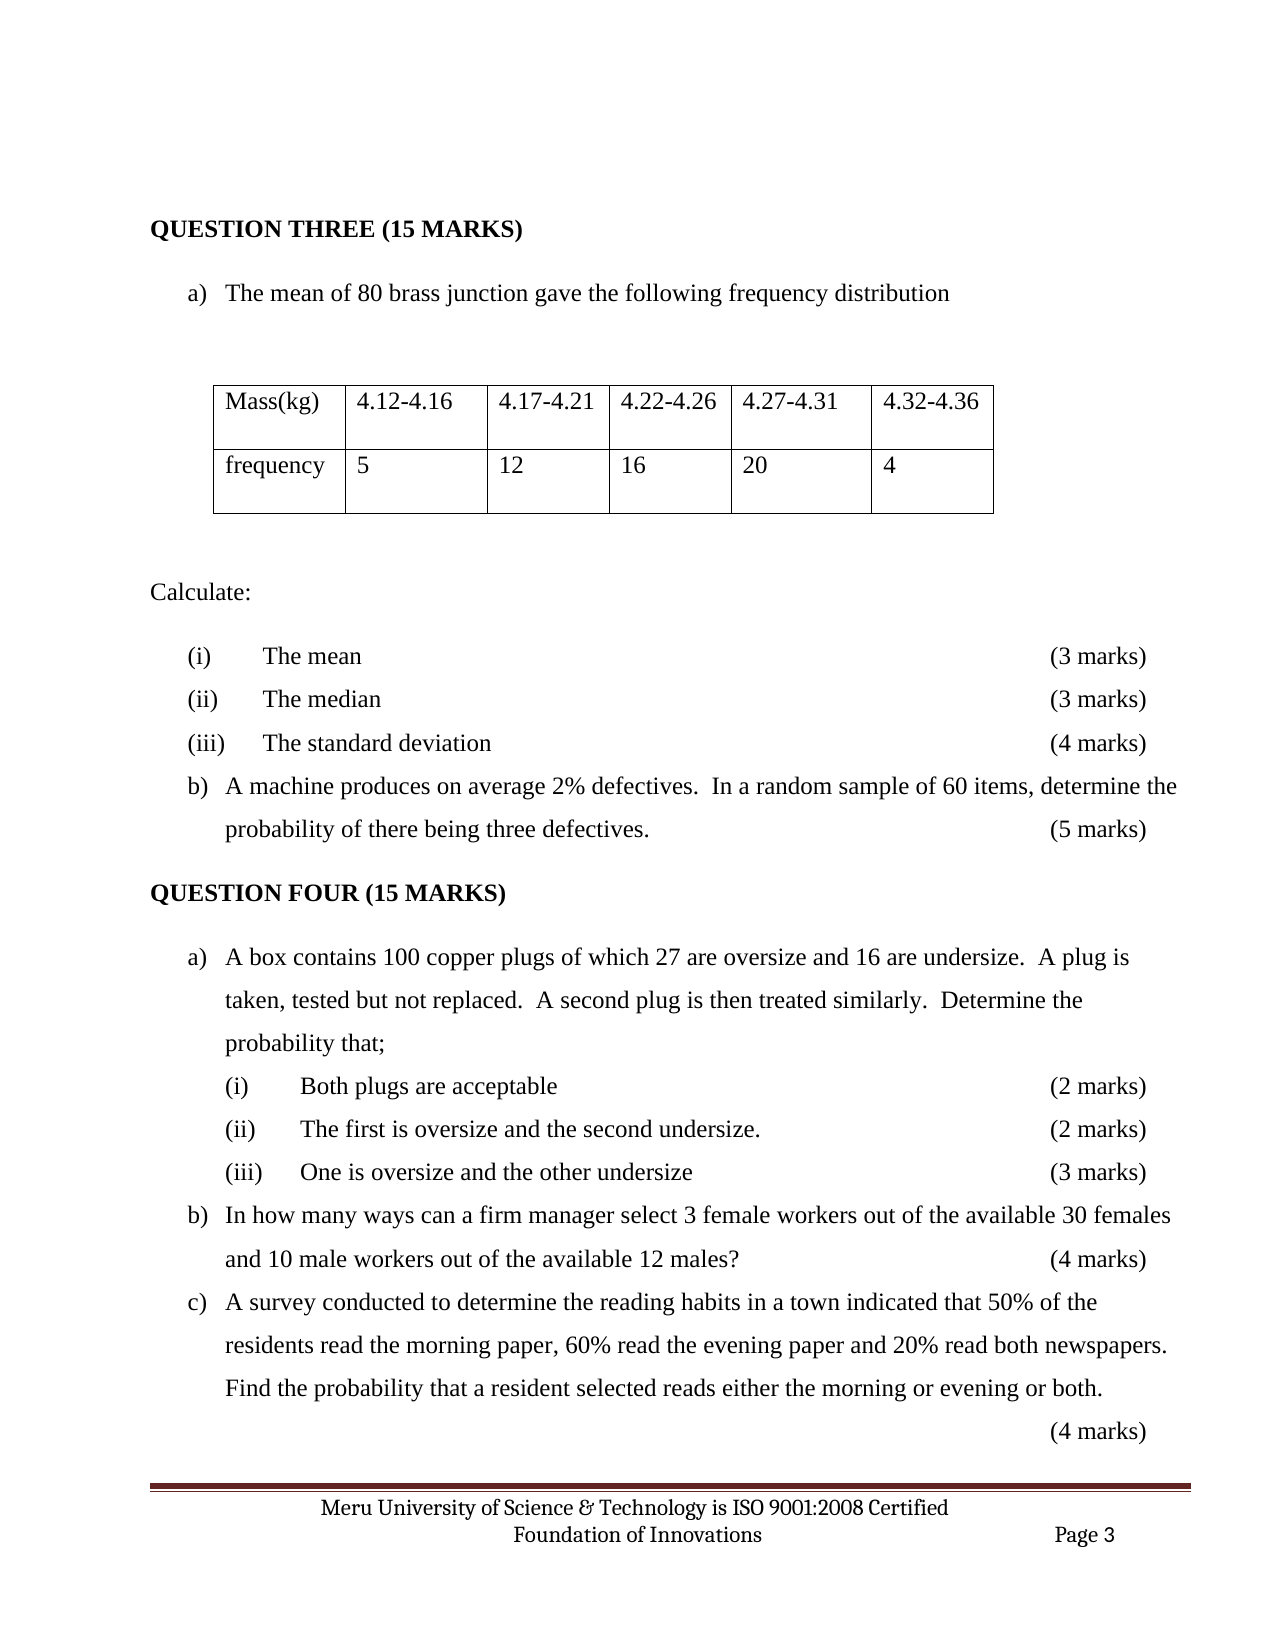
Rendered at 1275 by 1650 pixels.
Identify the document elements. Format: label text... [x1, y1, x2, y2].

list The first is oversize and the second undersize. (2 marks) [225, 1114, 1191, 1143]
list A survey conducted to determine the reading habits in a town indicated that 50% of the residents read the morning paper, 60% read the evening paper and 20% read both newspapers. Find the probability that a resident selected reads either the morning or evening or both. (4 marks) [187, 1287, 1191, 1445]
list The standard deviation (4 marks) [187, 728, 1191, 756]
text Calculate: [150, 577, 1191, 606]
list The mean of 80 brass junction gave the following frequency distribution [187, 278, 1191, 307]
list In how many ways can a firm manager select 3 female workers out of the available 30 females and 10 male workers out of the available 12 males? (4 marks) [187, 1201, 1191, 1272]
table_header 4.17-4.21 [488, 386, 609, 449]
list The mean (3 marks) [187, 641, 1191, 670]
text QUESTION THREE (15 MARKS) [150, 214, 1191, 243]
table_cell frequency [214, 450, 345, 512]
list A machine produces on average 2% defectives. In a random sample of 60 items, determine the probability of there being three defectives. (5 marks) [187, 771, 1191, 843]
table_cell 16 [610, 450, 731, 512]
list One is oversize and the other undersize (3 marks) [225, 1157, 1191, 1186]
list The median (3 marks) [187, 684, 1191, 713]
table_cell 4 [872, 450, 993, 512]
table_header Mass(kg) [214, 386, 345, 449]
list A box contains 100 copper plugs of which 27 are oversize and 16 are undersize. A plug is taken, tested but not replaced. A second plug is then treated similarly. Determine the probability that; [187, 942, 1191, 1057]
table_header 4.12-4.16 [346, 386, 487, 449]
table_cell 5 [346, 450, 487, 512]
table_cell 12 [488, 450, 609, 512]
table_cell 20 [732, 450, 871, 512]
list Both plugs are acceptable (2 marks) [225, 1071, 1191, 1100]
table_header 4.27-4.31 [732, 386, 871, 449]
table_header 4.32-4.36 [872, 386, 993, 449]
text QUESTION FOUR (15 MARKS) [150, 878, 1191, 907]
table_header 4.22-4.26 [610, 386, 731, 449]
